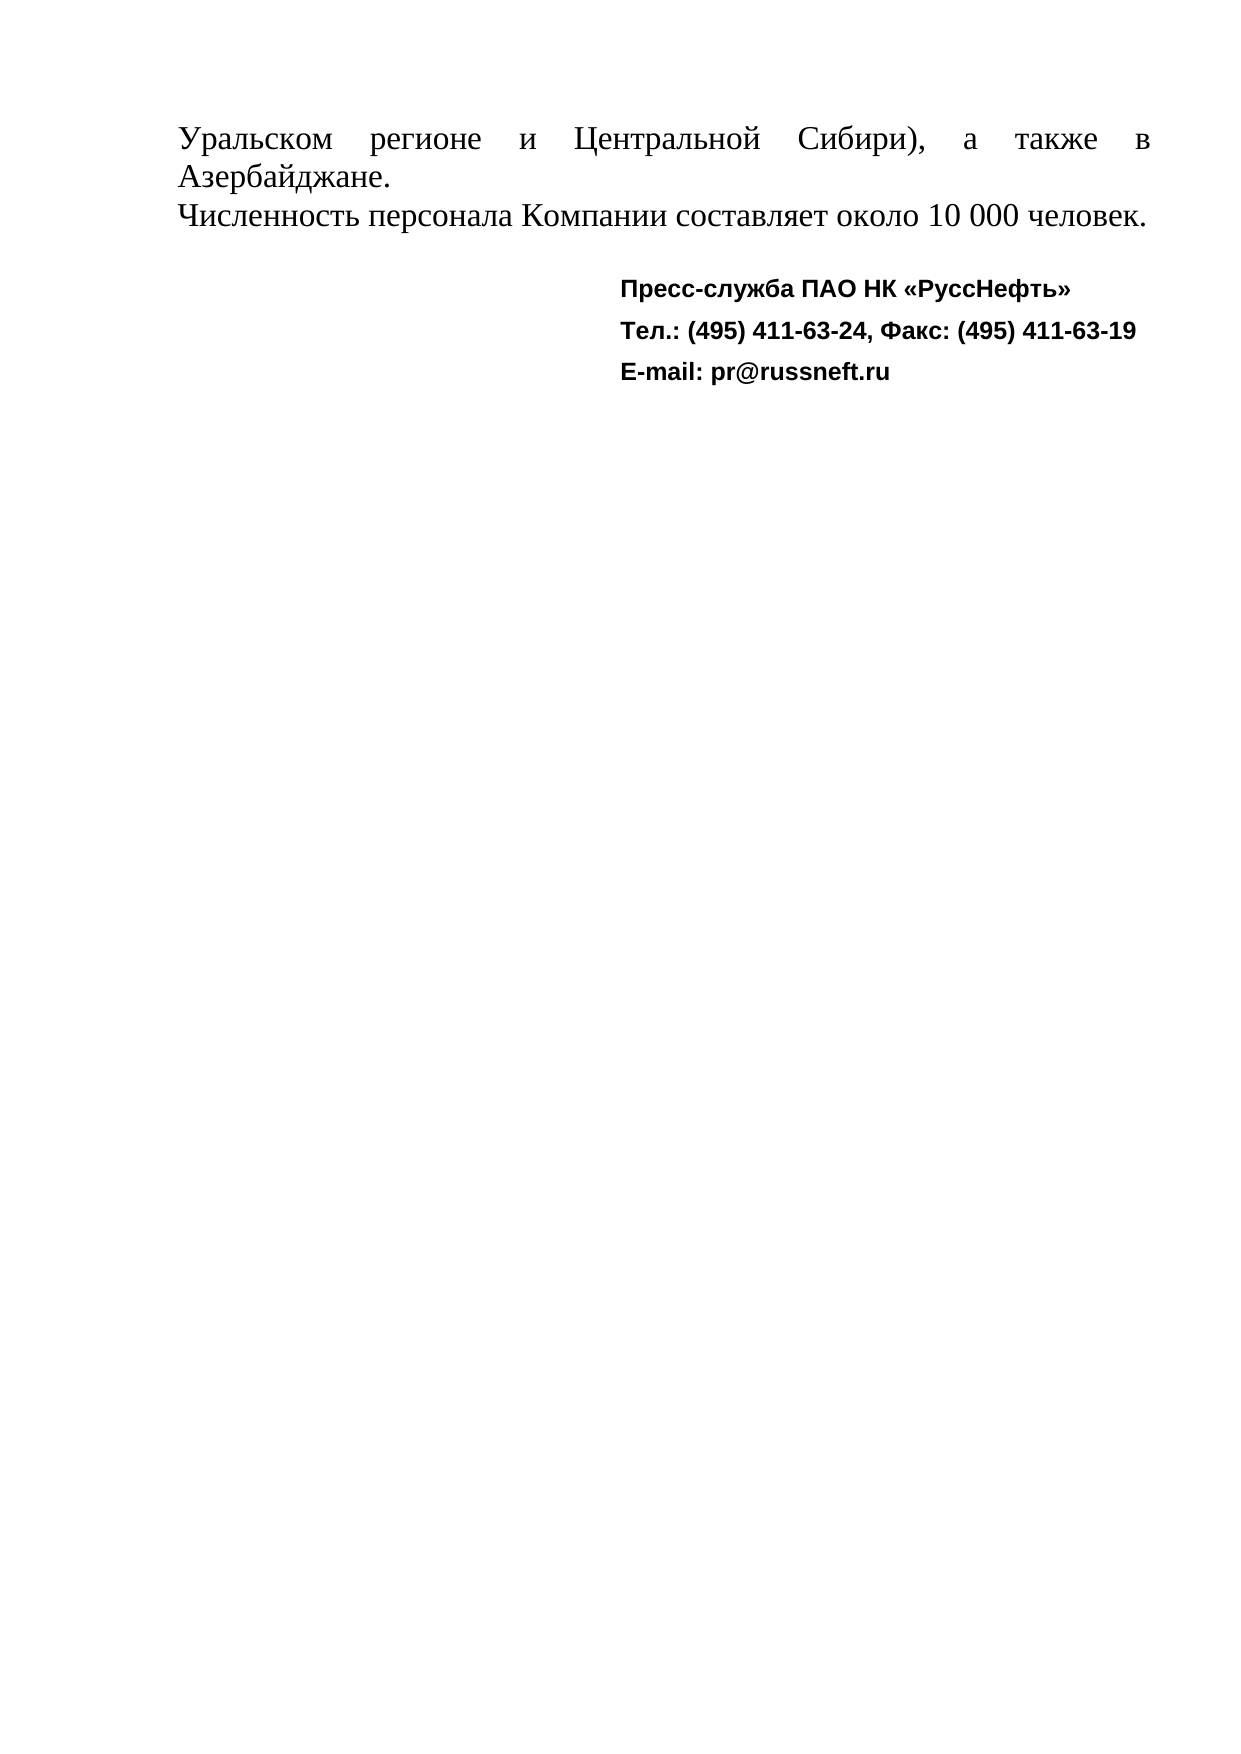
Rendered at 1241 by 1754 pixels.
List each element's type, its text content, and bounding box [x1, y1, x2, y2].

text E-mail: pr@russneft.ru [620, 357, 1167, 386]
text Тел.: (495) 411-63-24, Факс: (495) 411-63-19 [620, 316, 1167, 344]
text Численность персонала Компании составляет около 10 000 человек. [177, 195, 1152, 233]
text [177, 118, 1152, 195]
text Пресс-служба ПАО НК «РуссНефть» [620, 274, 1167, 303]
